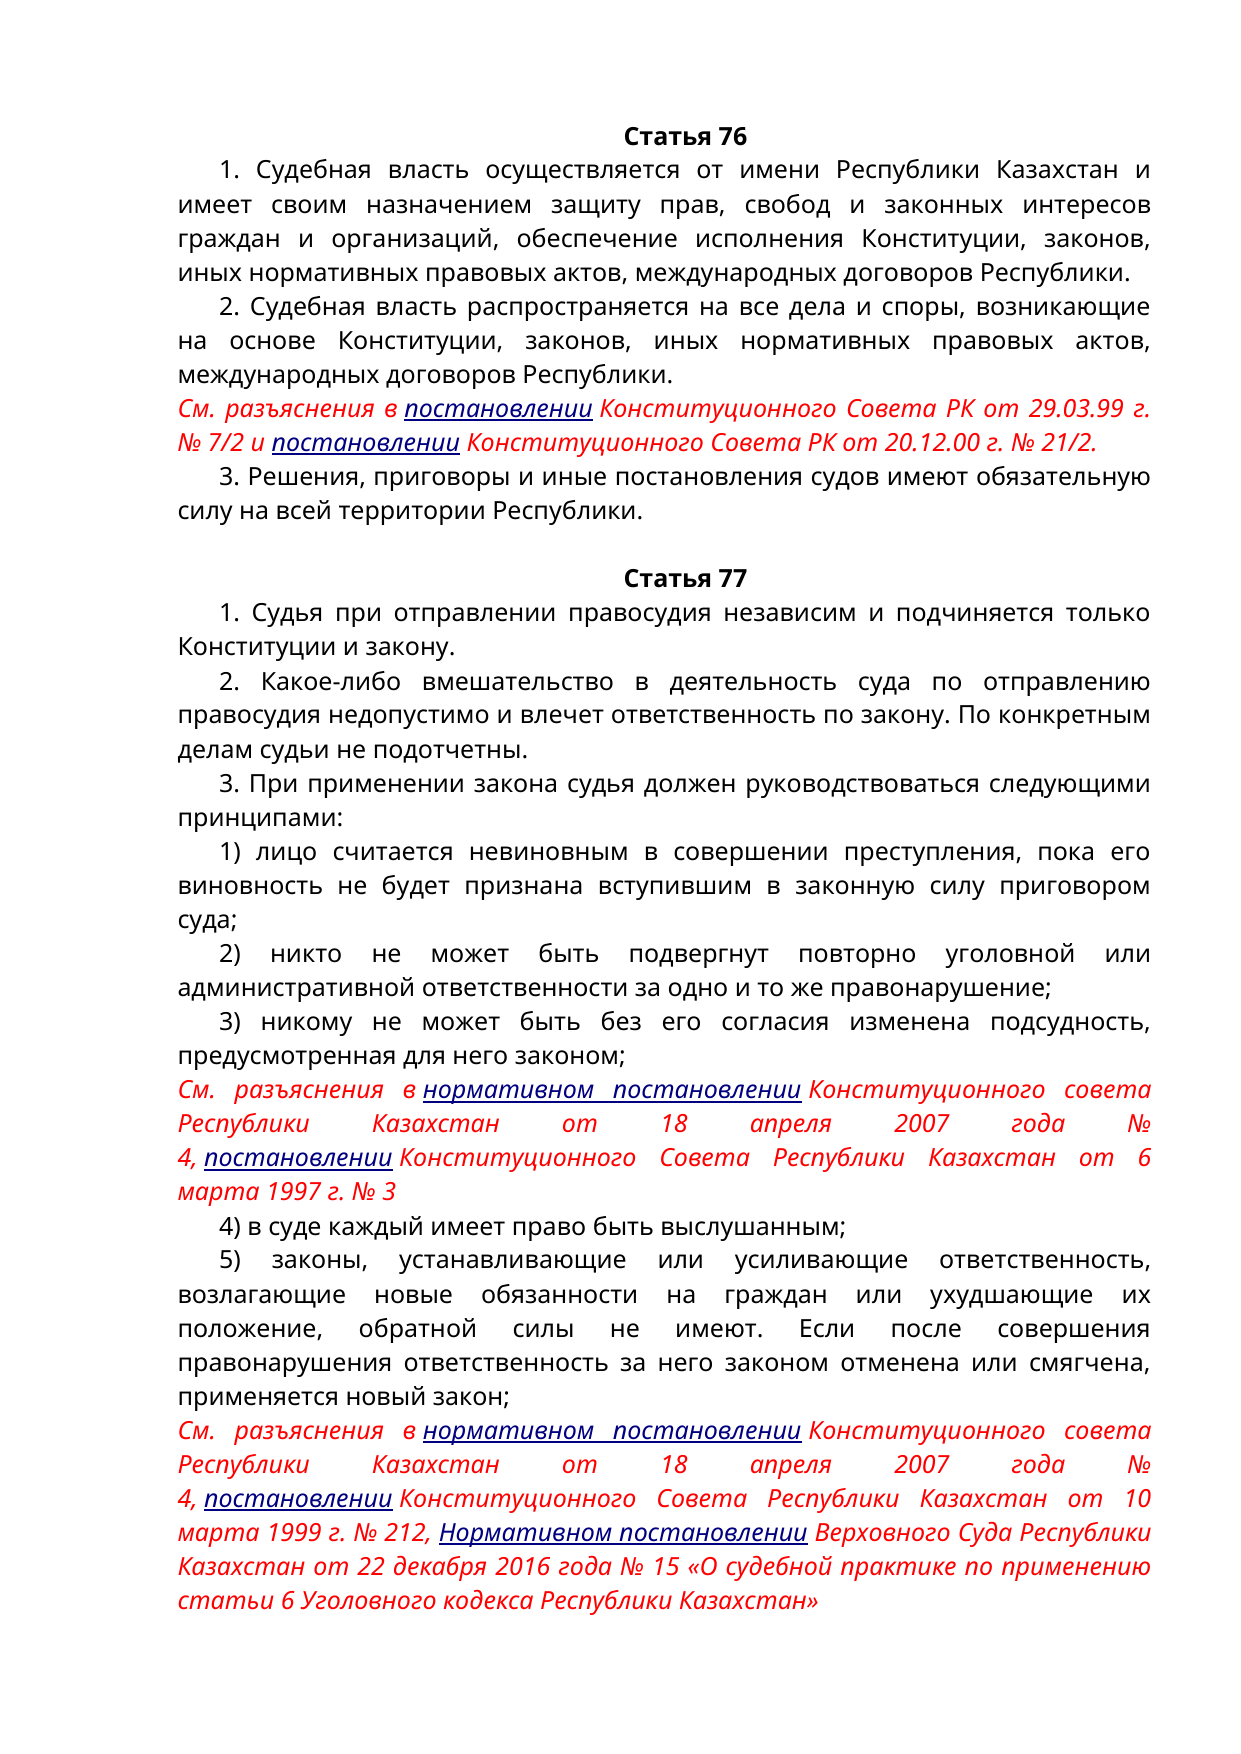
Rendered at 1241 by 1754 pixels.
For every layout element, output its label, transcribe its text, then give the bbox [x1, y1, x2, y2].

text См. разъяснения в нормативном постановлении Конституционного совета Республики Казахстан от 18 апреля 2007 года № 4, постановлении Конституционного Совета Республики Казахстан от 10 марта 1999 г. № 212, Нормативном постановлении Верховного Суда Республики Казахстан от 22 декабря 2016 года № 15 «О судебной практике по применению статьи 6 Уголовного кодекса Республики Казахстан» [177, 1412, 1152, 1617]
text 3. Решения, приговоры и иные постановления судов имеют обязательную силу на всей территории Республики. [177, 459, 1152, 527]
text 2) никто не может быть подвергнут повторно уголовной или административной ответственности за одно и то же правонарушение; [177, 936, 1152, 1004]
text Статья 77 [177, 561, 1152, 595]
text 5) законы, устанавливающие или усиливающие ответственность, возлагающие новые обязанности на граждан или ухудшающие их положение, обратной силы не имеют. Если после совершения правонарушения ответственность за него законом отменена или смягчена, применяется новый закон; [177, 1242, 1152, 1412]
text 2. Какое-либо вмешательство в деятельность суда по отправлению правосудия недопустимо и влечет ответственность по закону. По конкретным делам судьи не подотчетны. [177, 663, 1152, 765]
text 1. Судья при отправлении правосудия независим и подчиняется только Конституции и закону. [177, 595, 1152, 663]
text 4) в суде каждый имеет право быть выслушанным; [177, 1208, 1152, 1242]
text См. разъяснения в постановлении Конституционного Совета РК от 29.03.99 г. № 7/2 и постановлении Конституционного Совета РК от 20.12.00 г. № 21/2. [177, 391, 1152, 459]
text 1) лицо считается невиновным в совершении преступления, пока его виновность не будет признана вступившим в законную силу приговором суда; [177, 833, 1152, 936]
text 3) никому не может быть без его согласия изменена подсудность, предусмотренная для него законом; [177, 1004, 1152, 1072]
text 1. Судебная власть осуществляется от имени Республики Казахстан и имеет своим назначением защиту прав, свобод и законных интересов граждан и организаций, обеспечение исполнения Конституции, законов, иных нормативных правовых актов, международных договоров Республики. [177, 152, 1152, 288]
text 2. Судебная власть распространяется на все дела и споры, возникающие на основе Конституции, законов, иных нормативных правовых актов, международных договоров Республики. [177, 288, 1152, 391]
text См. разъяснения в нормативном постановлении Конституционного совета Республики Казахстан от 18 апреля 2007 года № 4, постановлении Конституционного Совета Республики Казахстан от 6 марта 1997 г. № 3 [177, 1072, 1152, 1208]
text Статья 76 [177, 118, 1152, 152]
text 3. При применении закона судья должен руководствоваться следующими принципами: [177, 765, 1152, 833]
